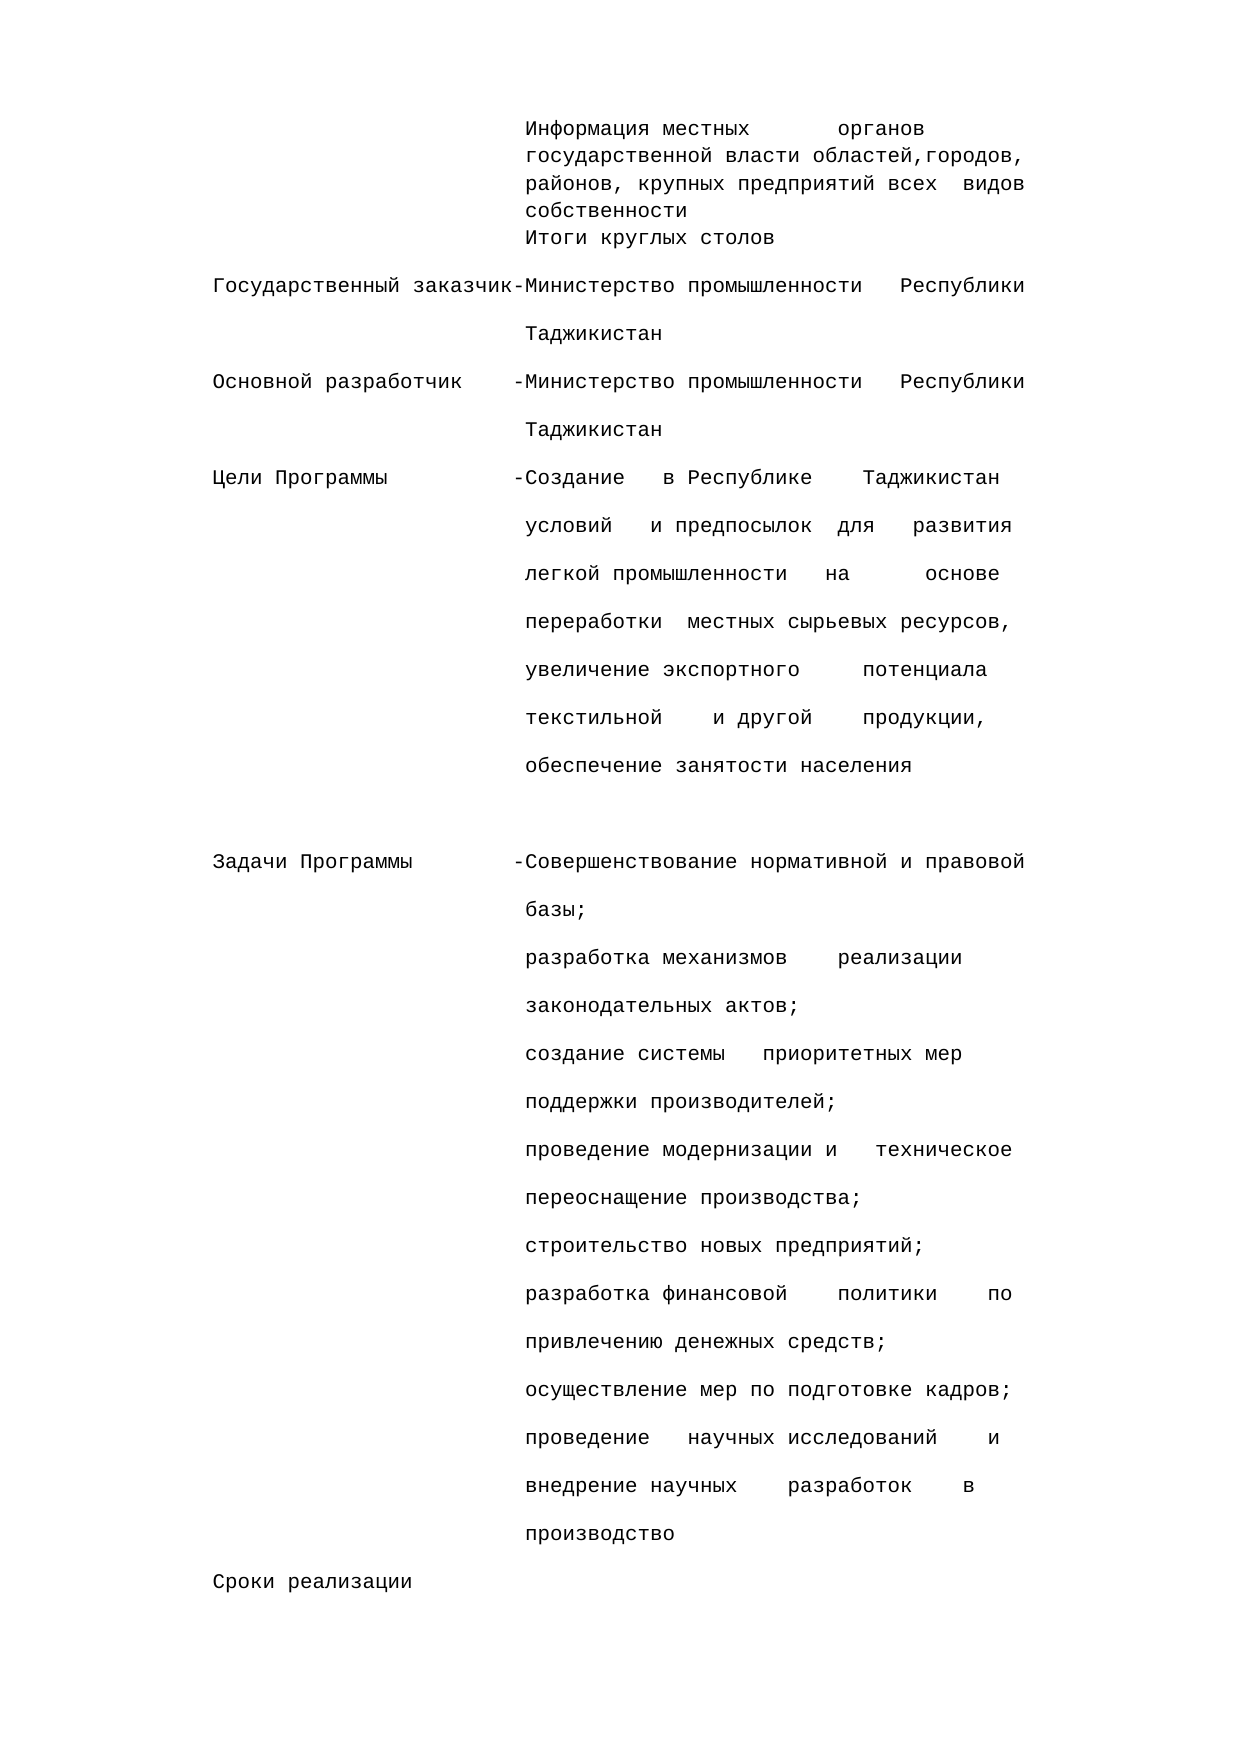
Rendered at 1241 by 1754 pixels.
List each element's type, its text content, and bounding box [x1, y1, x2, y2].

text переработки местных сырьевых ресурсов, [150, 611, 1151, 635]
text условий и предпосылок для развития [150, 515, 1151, 539]
text разработка финансовой политики по [150, 1283, 1151, 1307]
text увеличение экспортного потенциала [150, 659, 1151, 683]
text Информация местных органов [150, 118, 1151, 142]
text текстильной и другой продукции, [150, 707, 1151, 731]
text собственности [150, 200, 1151, 223]
text государственной власти областей,городов, [150, 145, 1151, 169]
text Итоги круглых столов [150, 227, 1151, 251]
text Сроки реализации [150, 1571, 1151, 1595]
text проведение научных исследований и [150, 1427, 1151, 1451]
text проведение модернизации и техническое [150, 1139, 1151, 1163]
text легкой промышленности на основе [150, 563, 1151, 587]
text создание системы приоритетных мер [150, 1043, 1151, 1067]
text поддержки производителей; [150, 1091, 1151, 1115]
text Таджикистан [150, 323, 1151, 347]
text базы; [150, 899, 1151, 923]
text районов, крупных предприятий всех видов [150, 172, 1151, 196]
text Государственный заказчик-Министерство промышленности Республики [150, 275, 1151, 298]
text строительство новых предприятий; [150, 1235, 1151, 1259]
text внедрение научных разработок в [150, 1475, 1151, 1499]
text Таджикистан [150, 419, 1151, 443]
text Цели Программы -Создание в Республике Таджикистан [150, 467, 1151, 491]
text переоснащение производства; [150, 1187, 1151, 1211]
text Задачи Программы -Совершенствование нормативной и правовой [150, 851, 1151, 875]
text законодательных актов; [150, 995, 1151, 1019]
text осуществление мер по подготовке кадров; [150, 1379, 1151, 1403]
text разработка механизмов реализации [150, 947, 1151, 971]
text обеспечение занятости населения [150, 755, 1151, 779]
text Основной разработчик -Министерство промышленности Республики [150, 371, 1151, 394]
text привлечению денежных средств; [150, 1331, 1151, 1355]
text производство [150, 1523, 1151, 1547]
